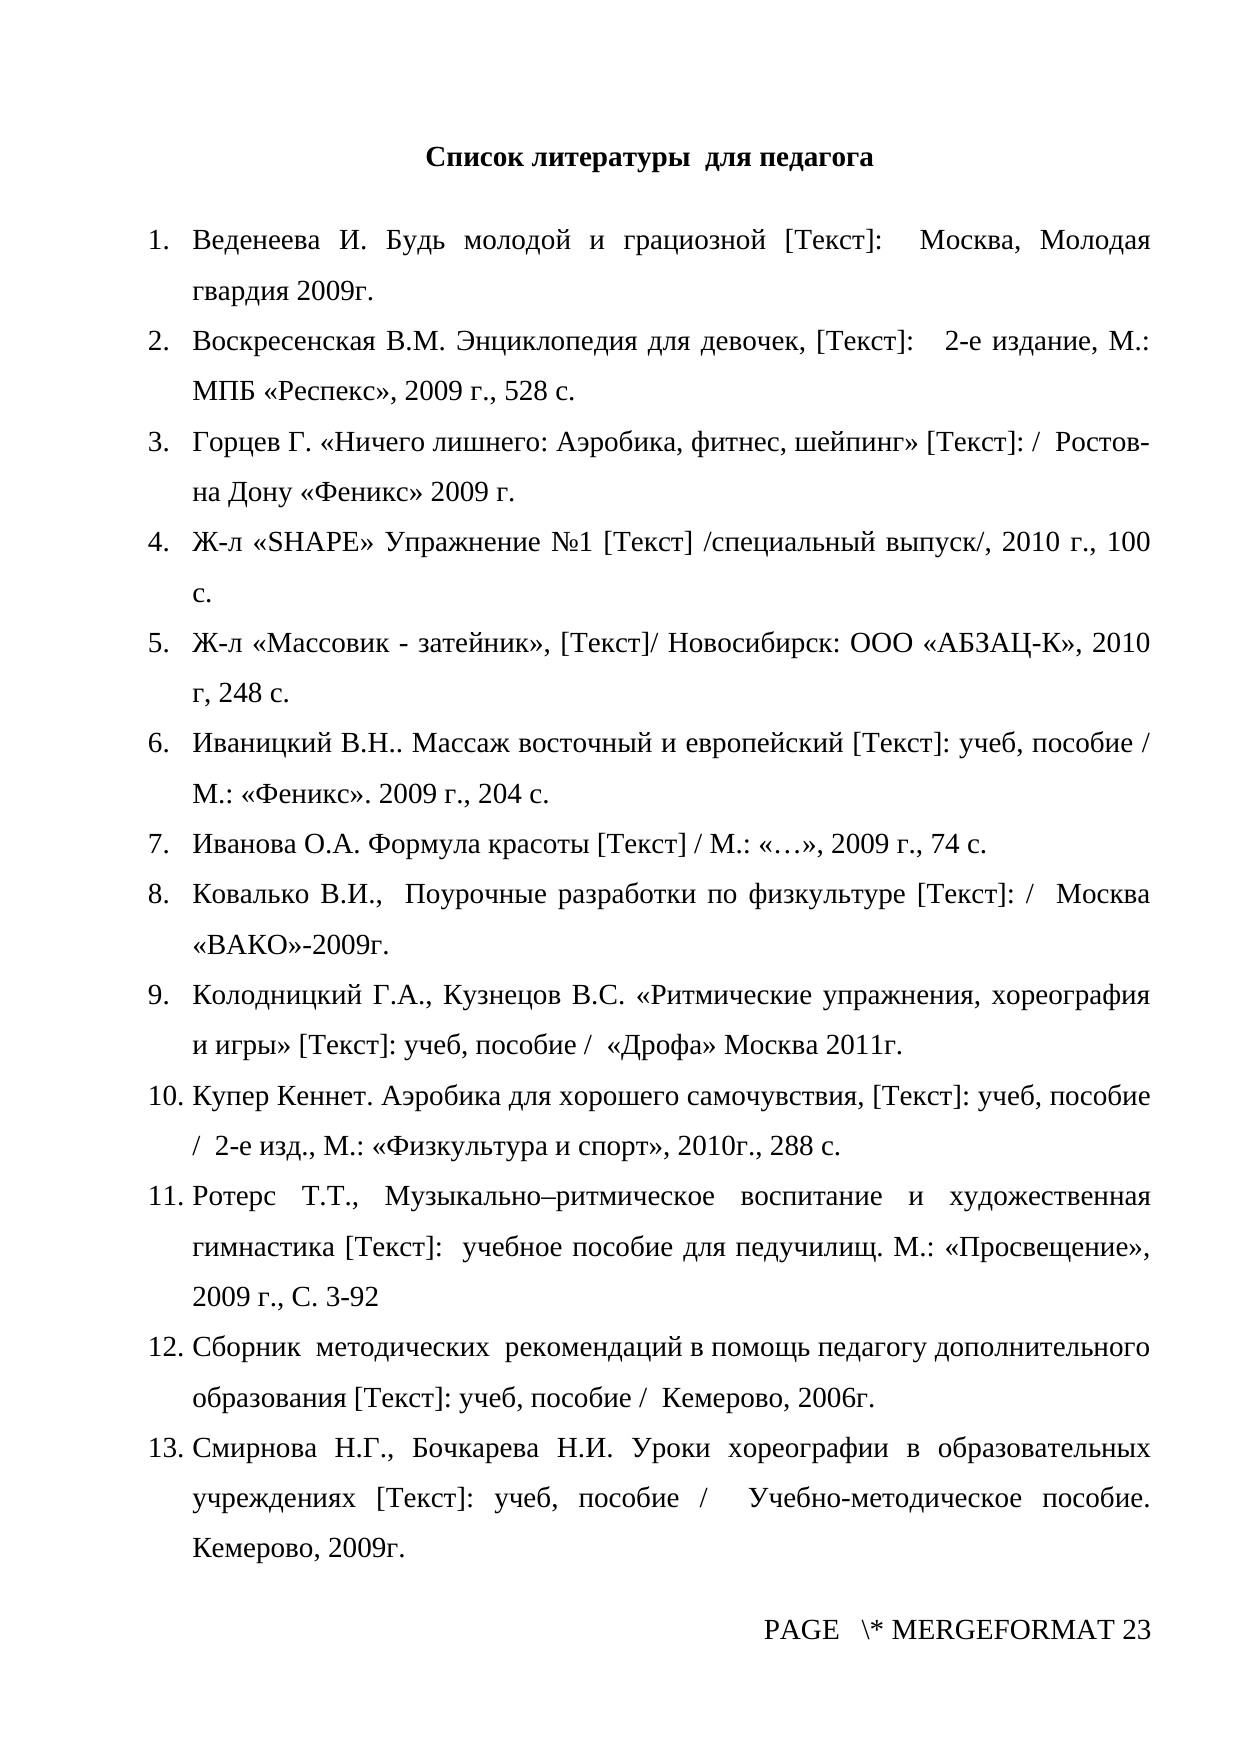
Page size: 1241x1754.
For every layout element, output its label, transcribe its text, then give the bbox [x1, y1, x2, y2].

list Купер Кеннет. Аэробика для хорошего самочувствия, [Текст]: учеб, пособие / 2-е изд., М.: «Физкультура и спорт», 2010г., 288 с. [148, 1078, 1151, 1162]
list Ж-л «SHAPE» Упражнение №1 [Текст] /специальный выпуск/, 2010 г., 100 с. [148, 524, 1151, 608]
list Воскресенская В.М. Энциклопедия для девочек, [Текст]: 2-е издание, М.: МПБ «Респекс», 2009 г., 528 с. [148, 323, 1151, 407]
list Колодницкий Г.А., Кузнецов В.С. «Ритмические упражнения, хореография и игры» [Текст]: учеб, пособие / «Дрофа» Москва 2011г. [148, 977, 1151, 1061]
list Ковалько В.И., Поурочные разработки по физкультуре [Текст]: / Москва «ВАКО»-2009г. [148, 877, 1151, 960]
list Иваницкий В.Н.. Массаж восточный и европейский [Текст]: учеб, пособие / М.: «Феникс». 2009 г., 204 с. [148, 726, 1151, 809]
list Ротерс Т.Т., Музыкально–ритмическое воспитание и художественная гимнастика [Текст]: учебное пособие для педучилищ. М.: «Просвещение», 2009 г., С. 3-92 [148, 1178, 1151, 1313]
list Горцев Г. «Ничего лишнего: Аэробика, фитнес, шейпинг» [Текст]: / Ростов-на Дону «Феникс» 2009 г. [148, 424, 1151, 508]
list Ж-л «Массовик - затейник», [Текст]/ Новосибирск: ООО «АБЗАЦ-К», 2010 г, 248 с. [148, 625, 1151, 709]
list Сборник методических рекомендаций в помощь педагогу дополнительного образования [Текст]: учеб, пособие / Кемерово, 2006г. [148, 1329, 1151, 1413]
list Иванова О.А. Формула красоты [Текст] / М.: «…», 2009 г., 74 с. [148, 826, 1151, 860]
subtitle Список литературы для педагога [148, 139, 1151, 172]
list Веденеева И. Будь молодой и грациозной [Текст]: Москва, Молодая гвардия 2009г. [148, 222, 1151, 306]
list Смирнова Н.Г., Бочкарева Н.И. Уроки хореографии в образовательных учреждениях [Текст]: учеб, пособие / Учебно-методическое пособие. Кемерово, 2009г. [148, 1430, 1151, 1564]
